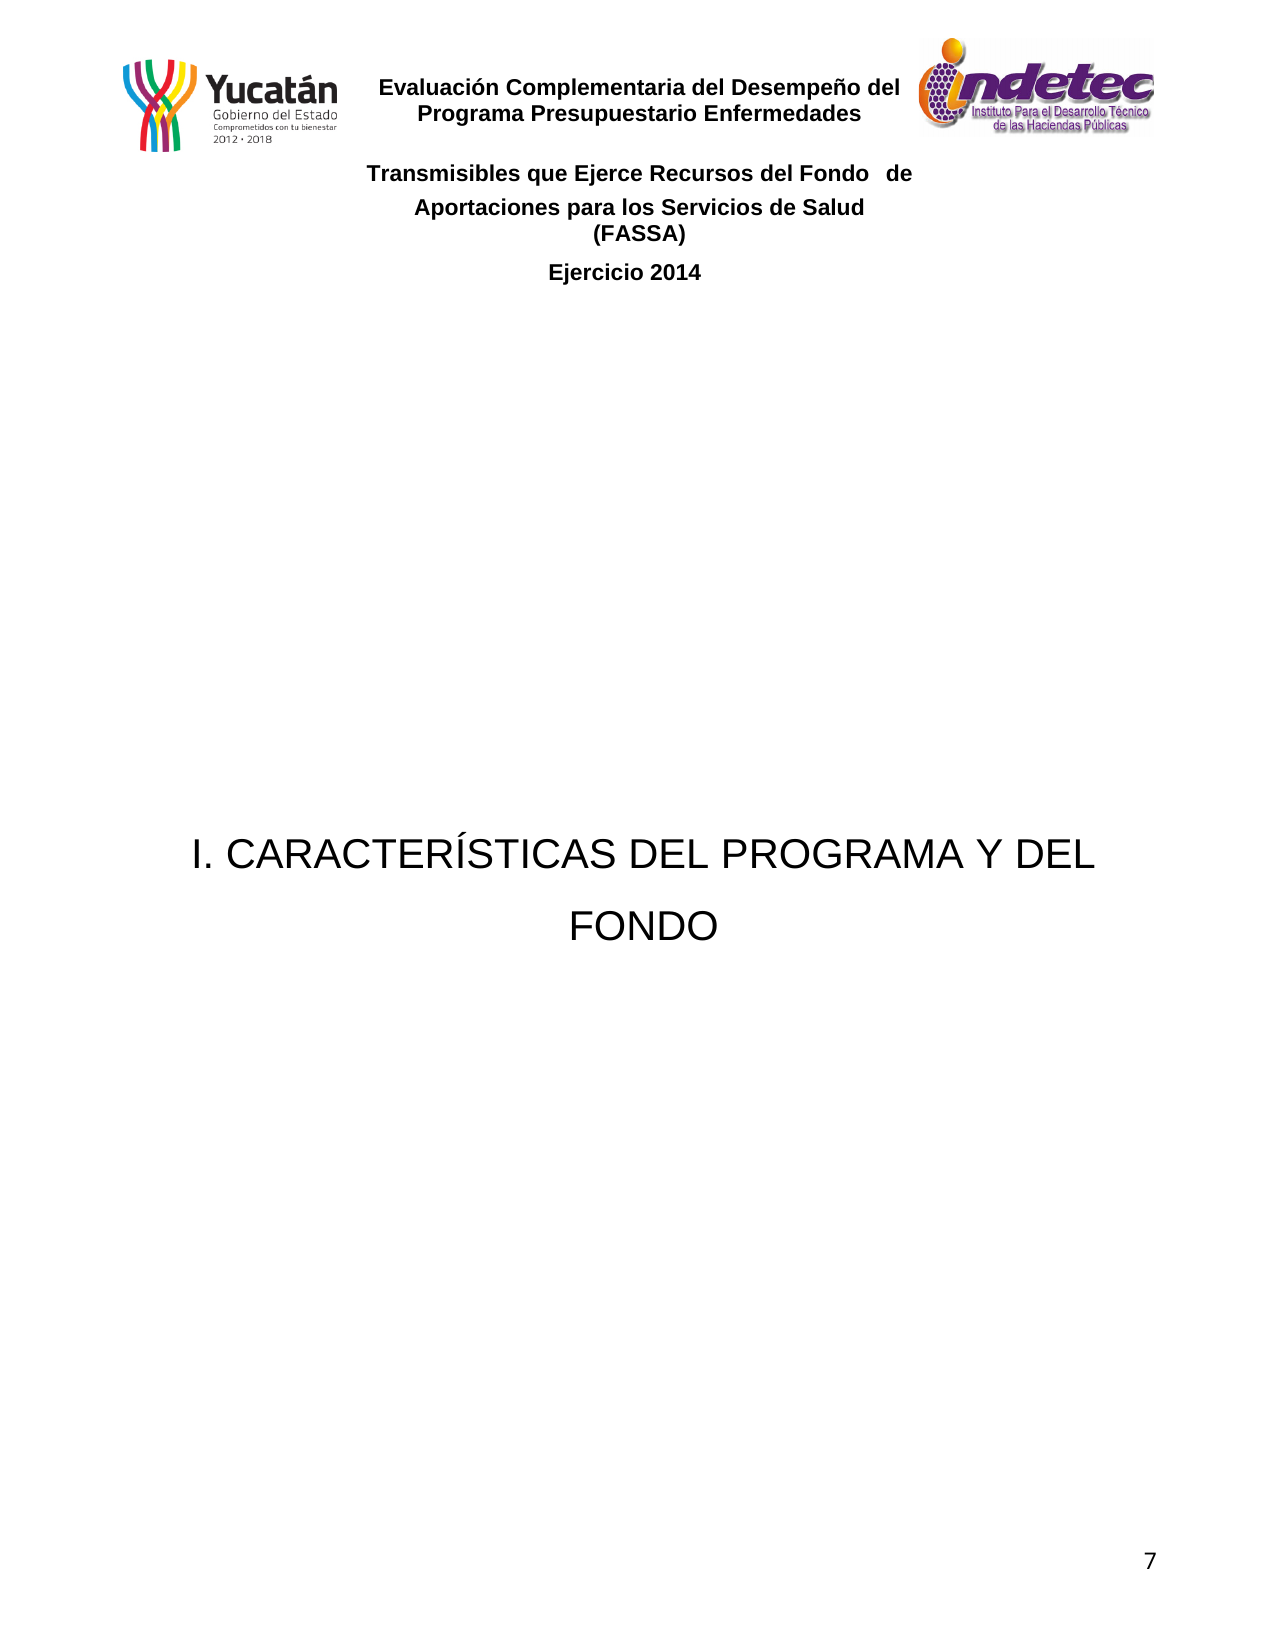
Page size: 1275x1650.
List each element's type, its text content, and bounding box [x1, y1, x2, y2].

picture [101, 12, 358, 199]
text I. CARACTERÍSTICAS DEL PROGRAMA Y DEL FONDO [130, 830, 1157, 949]
picture [918, 38, 1154, 137]
